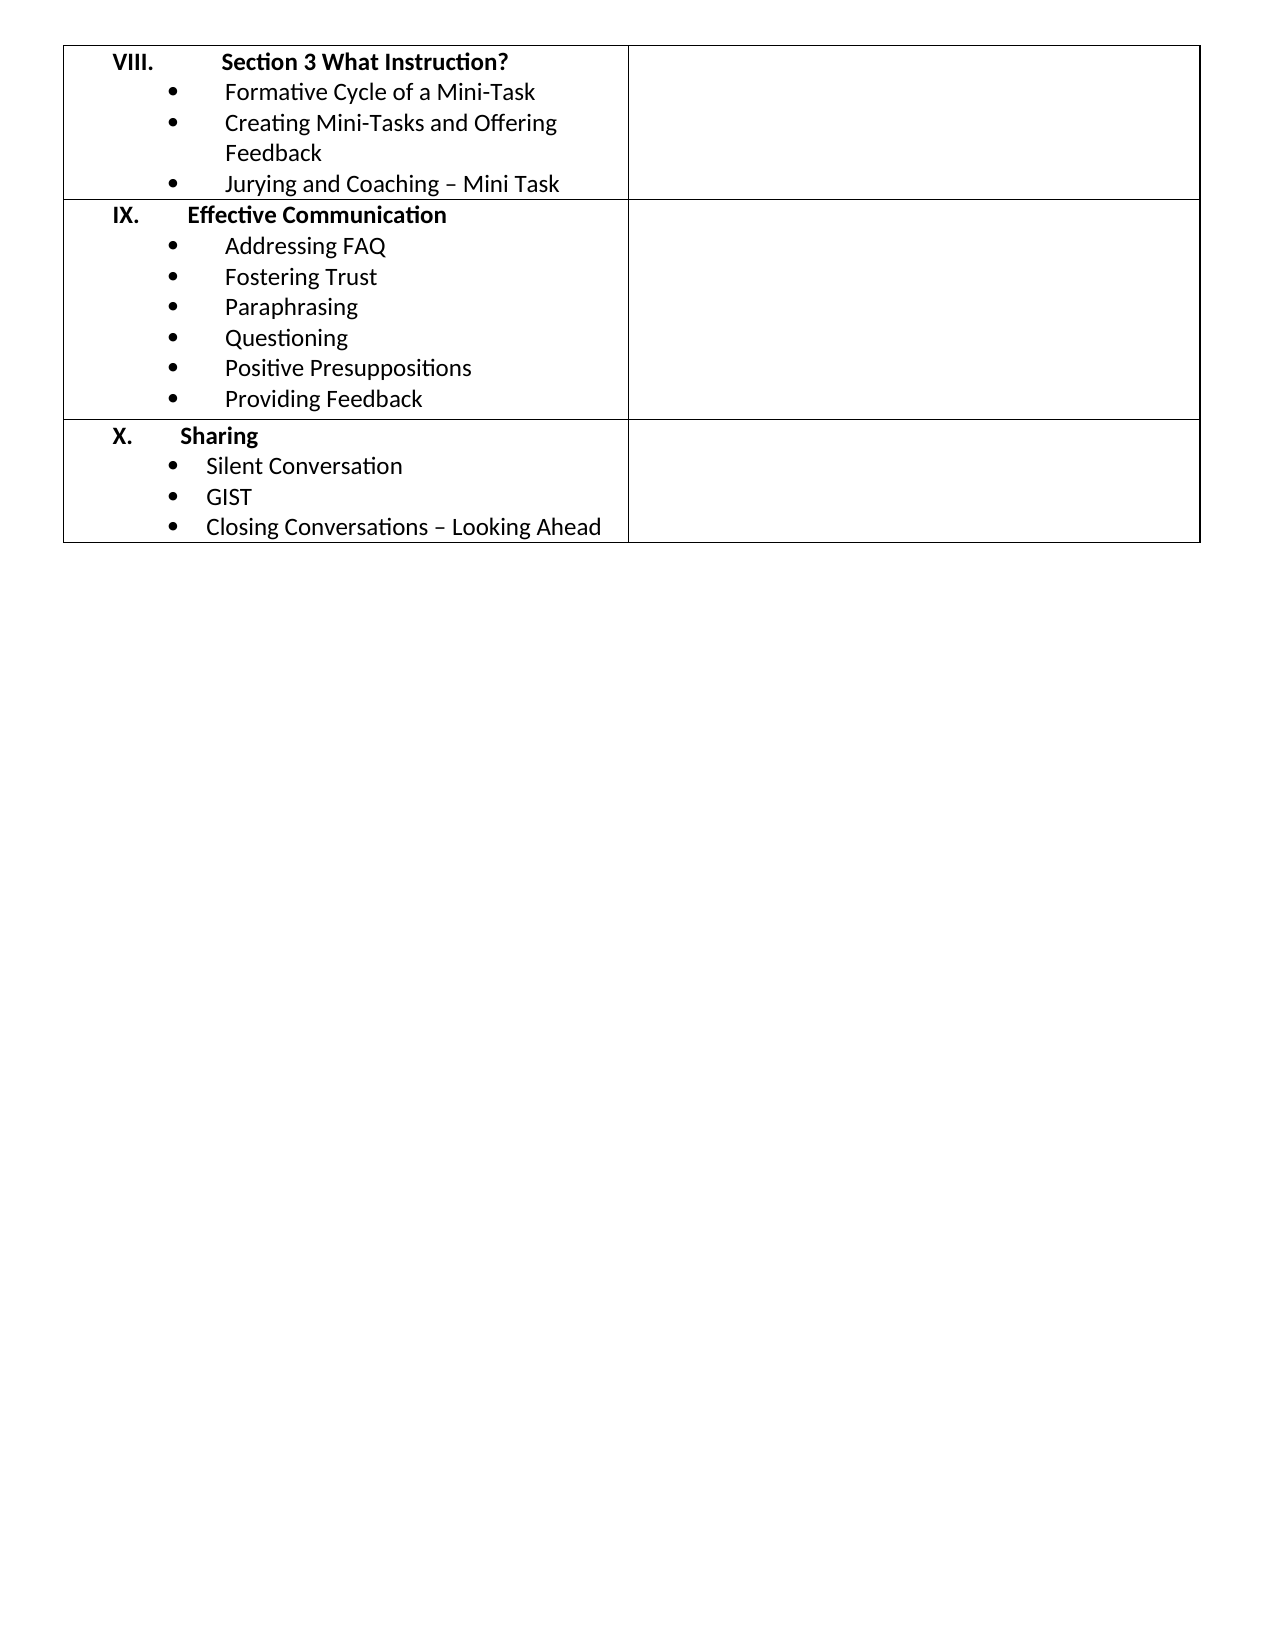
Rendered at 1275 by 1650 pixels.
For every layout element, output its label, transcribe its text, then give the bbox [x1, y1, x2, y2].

table_cell Sharing Silent Conversation GIST Closing Conversations – Looking Ahead [64, 420, 628, 542]
table_cell [629, 46, 1199, 199]
table_cell [629, 200, 1199, 419]
table_cell [629, 420, 1199, 542]
table_cell Section 3 What Instruction? Formative Cycle of a Mini-Task Creating Mini-Tasks and Offering Feedback Jurying and Coaching – Mini Task [64, 46, 628, 199]
table_cell Effective Communication Addressing FAQ Fostering Trust Paraphrasing Questioning Positive Presuppositions Providing Feedback [64, 200, 628, 419]
